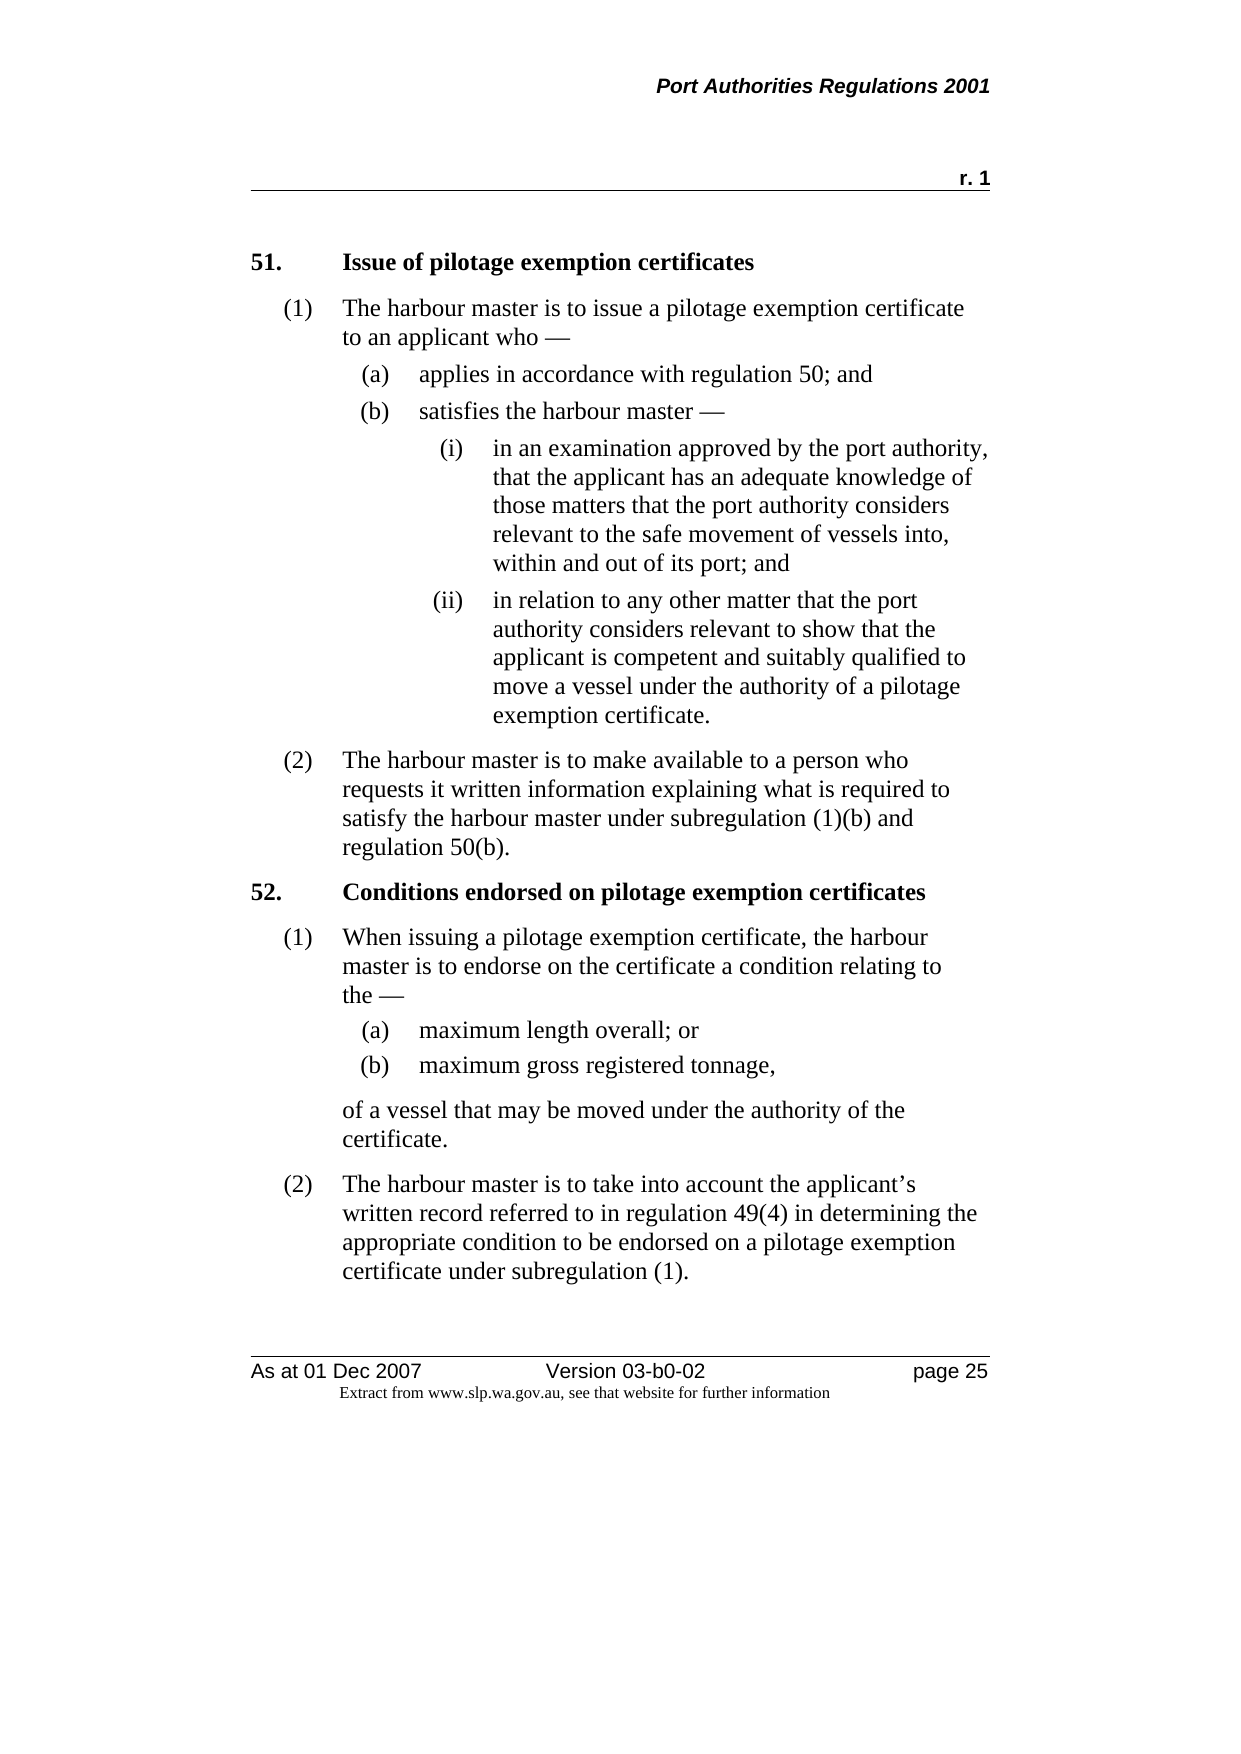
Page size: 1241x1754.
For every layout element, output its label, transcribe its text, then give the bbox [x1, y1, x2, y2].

text (1) The harbour master is to issue a pilotage exemption certificate to an applicant who — [251, 293, 990, 350]
subtitle 52. Conditions endorsed on pilotage exemption certificates [251, 877, 990, 906]
text (a) maximum length overall; or [251, 1015, 990, 1044]
subtitle 51. Issue of pilotage exemption certificates [251, 247, 990, 276]
text (a) applies in accordance with regulation 50; and [251, 359, 990, 387]
text (2) The harbour master is to make available to a person who requests it written information explaining what is required to satisfy the harbour master under subregulation (1)(b) and regulation 50(b). [251, 745, 990, 860]
text (2) The harbour master is to take into account the applicant’s written record referred to in regulation 49(4) in determining the appropriate condition to be endorsed on a pilotage exemption certificate under subregulation (1). [251, 1169, 990, 1284]
text (i) in an examination approved by the port authority, that the applicant has an adequate knowledge of those matters that the port authority considers relevant to the safe movement of vessels into, within and out of its port; and [251, 433, 990, 577]
text (ii) in relation to any other matter that the port authority considers relevant to show that the applicant is competent and suitably qualified to move a vessel under the authority of a pilotage exemption certificate. [251, 585, 990, 729]
text (1) When issuing a pilotage exemption certificate, the harbour master is to endorse on the certificate a condition relating to the — [251, 922, 990, 1009]
text (b) satisfies the harbour master — [251, 396, 990, 424]
text of a vessel that may be moved under the authority of the certificate. [251, 1095, 990, 1153]
text (b) maximum gross registered tonnage, [251, 1050, 990, 1079]
